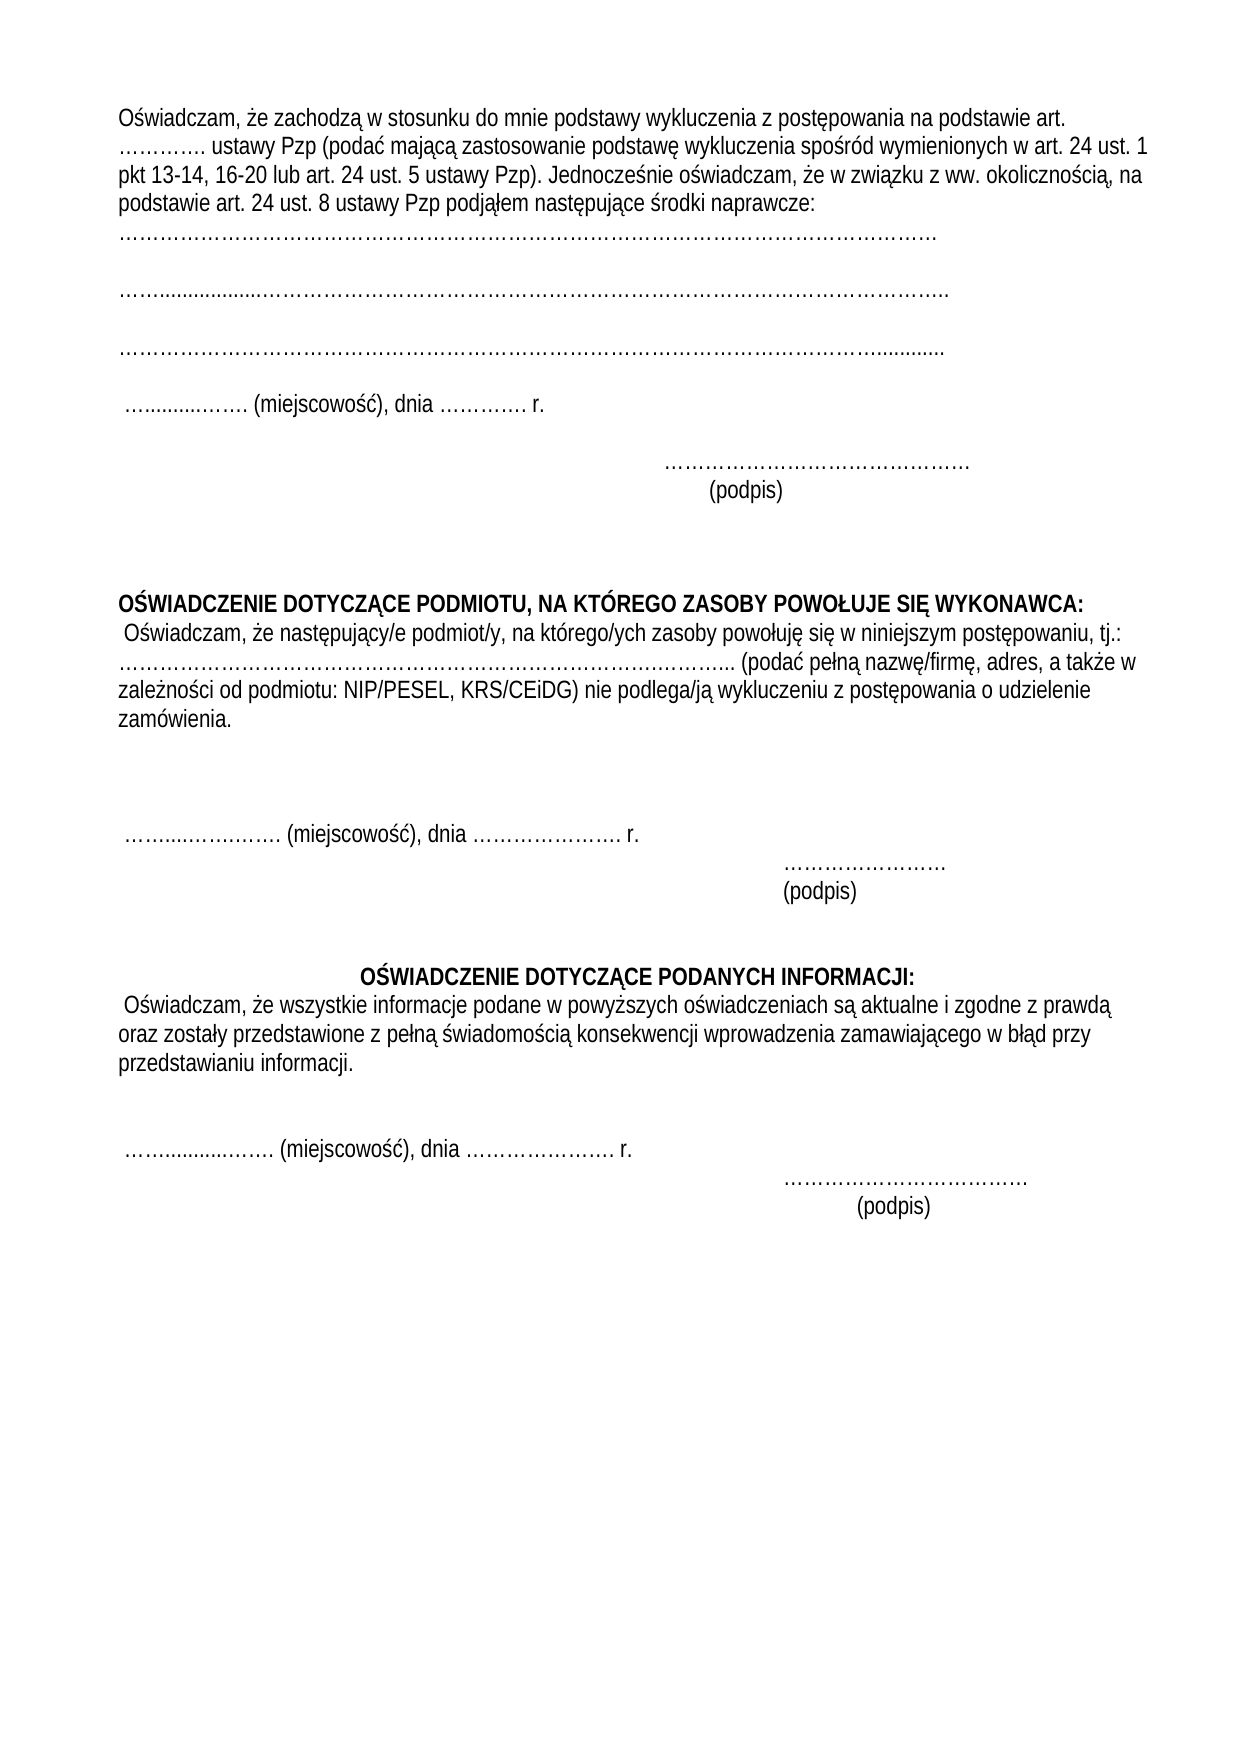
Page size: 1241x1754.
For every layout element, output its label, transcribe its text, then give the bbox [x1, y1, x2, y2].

text (podpis) [118, 876, 1152, 904]
text (podpis) [118, 1191, 1152, 1220]
text OŚWIADCZENIE DOTYCZĄCE PODANYCH INFORMACJI: [118, 962, 1152, 991]
text OŚWIADCZENIE DOTYCZĄCE PODMIOTU, NA KTÓREGO ZASOBY POWOŁUJE SIĘ WYKONAWCA: [118, 589, 1152, 618]
text Oświadczam, że zachodzą w stosunku do mnie podstawy wykluczenia z postępowania na podstawie art. …………. ustawy Pzp (podać mającą zastosowanie podstawę wykluczenia spośród wymienionych w art. 24 ust. 1 pkt 13-14, 16-20 lub art. 24 ust. 5 ustawy Pzp). Jednocześnie oświadczam, że w związku z ww. okolicznością, na podstawie art. 24 ust. 8 ustawy Pzp podjąłem następujące środki naprawcze: ………………………………………………………………………………………………………… [118, 102, 1152, 246]
text ……………………………………… (podpis) [118, 446, 1152, 503]
text …………………………………………………………………………………………………............ [118, 332, 1152, 360]
text ……..................……………………………………………………………………………………….. [118, 274, 1152, 303]
text ……...........……. (miejscowość), dnia …………………. r. [118, 1134, 1152, 1162]
text …………………… [118, 847, 1152, 876]
text Oświadczam, że następujący/e podmiot/y, na którego/ych zasoby powołuję się w niniejszym postępowaniu, tj.: …………………………………………………………………….………... (podać pełną nazwę/firmę, adres, a także w zależności od podmiotu: NIP/PESEL, KRS/CEiDG) nie podlega/ją wykluczeniu z postępowania o udzielenie zamówienia. [118, 618, 1152, 733]
text ……………………………… [118, 1162, 1152, 1191]
text Oświadczam, że wszystkie informacje podane w powyższych oświadczeniach są aktualne i zgodne z prawdą oraz zostały przedstawione z pełną świadomością konsekwencji wprowadzenia zamawiającego w błąd przy przedstawianiu informacji. [118, 991, 1152, 1076]
text ……....…….……. (miejscowość), dnia …………………. r. [118, 819, 1152, 847]
text …..........……. (miejscowość), dnia …………. r. [118, 389, 1152, 418]
